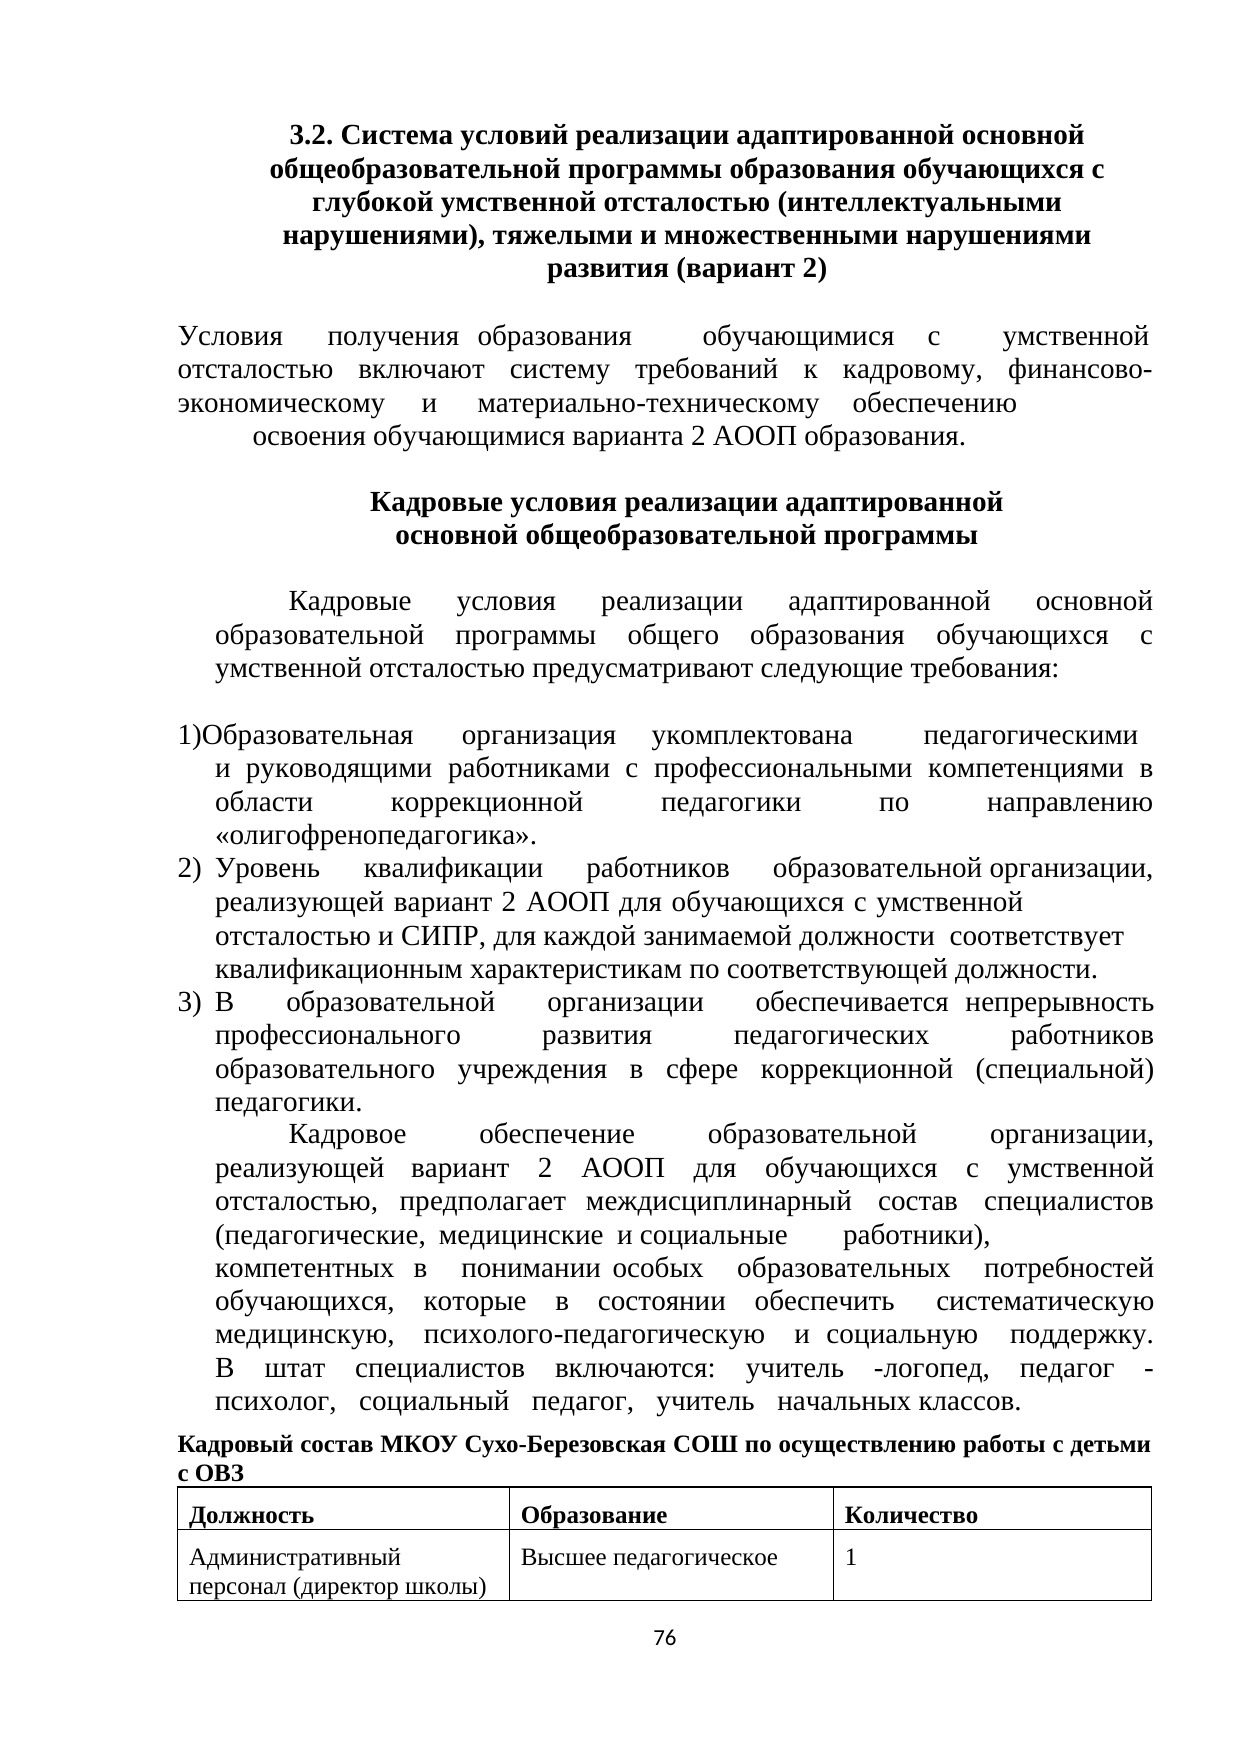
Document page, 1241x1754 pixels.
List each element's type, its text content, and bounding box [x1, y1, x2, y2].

text Кадровые условия реализации адаптированной основной общеобразовательной программы [320, 485, 1053, 551]
text Кадровые условия реализации адаптированной основной образовательной программы общего образования обучающихся с умственной отсталостью предусматривают следующие требования: [215, 583, 1153, 684]
text 1)Образовательная организация укомплектована педагогическими и руководящими работниками с профессиональными компетенциями в области коррекционной педагогики по направлению «олигофренопедагогика». [177, 718, 1153, 851]
table_cell Административный персонал (директор школы) [178, 1530, 509, 1600]
text Условия получения образования обучающимися с умственной отсталостью включают систему требований к кадровому, финансово-экономическому и материально-техническому обеспечению освоения обучающимися варианта 2 АООП образования. [177, 318, 1152, 452]
table_header Количество [834, 1488, 1151, 1529]
text 2) Уровень квалификации работников образовательной организации, реализующей вариант 2 АООП для обучающихся с умственной отсталостью и СИПР, для каждой занимаемой должности соответствует квалификационным характеристикам по соответствующей должности. [177, 851, 1154, 985]
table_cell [510, 1530, 833, 1600]
table_cell 1 [834, 1530, 1151, 1600]
text Кадровый состав МКОУ Сухо-Березовская СОШ по осуществлению работы с детьми с ОВЗ [177, 1429, 1152, 1486]
table_header Должность [178, 1488, 509, 1529]
table_header Образование [510, 1488, 833, 1529]
text 3) В образовательной организации обеспечивается непрерывность профессионального развития педагогических работников образовательного учреждения в сфере коррекционной (специальной) педагогики. [177, 985, 1154, 1117]
text 3.2. Система условий реализации адаптированной основной общеобразовательной программы образования обучающихся с глубокой умственной отсталостью (интеллектуальными нарушениями), тяжелыми и множественными нарушениями развития (вариант 2) [220, 118, 1154, 284]
text Кадровое обеспечение образовательной организации, реализующей вариант 2 АООП для обучающихся с умственной отсталостью, предполагает междисциплинарный состав специалистов (педагогические, медицинские и социальные работники), компетентных в понимании особых образовательных потребностей обучающихся, которые в состоянии обеспечить систематическую медицинскую, психолого-педагогическую и социальную поддержку. В штат специалистов включаются: учитель -логопед, педагог - психолог, социальный педагог, учитель начальных классов. [215, 1117, 1154, 1416]
